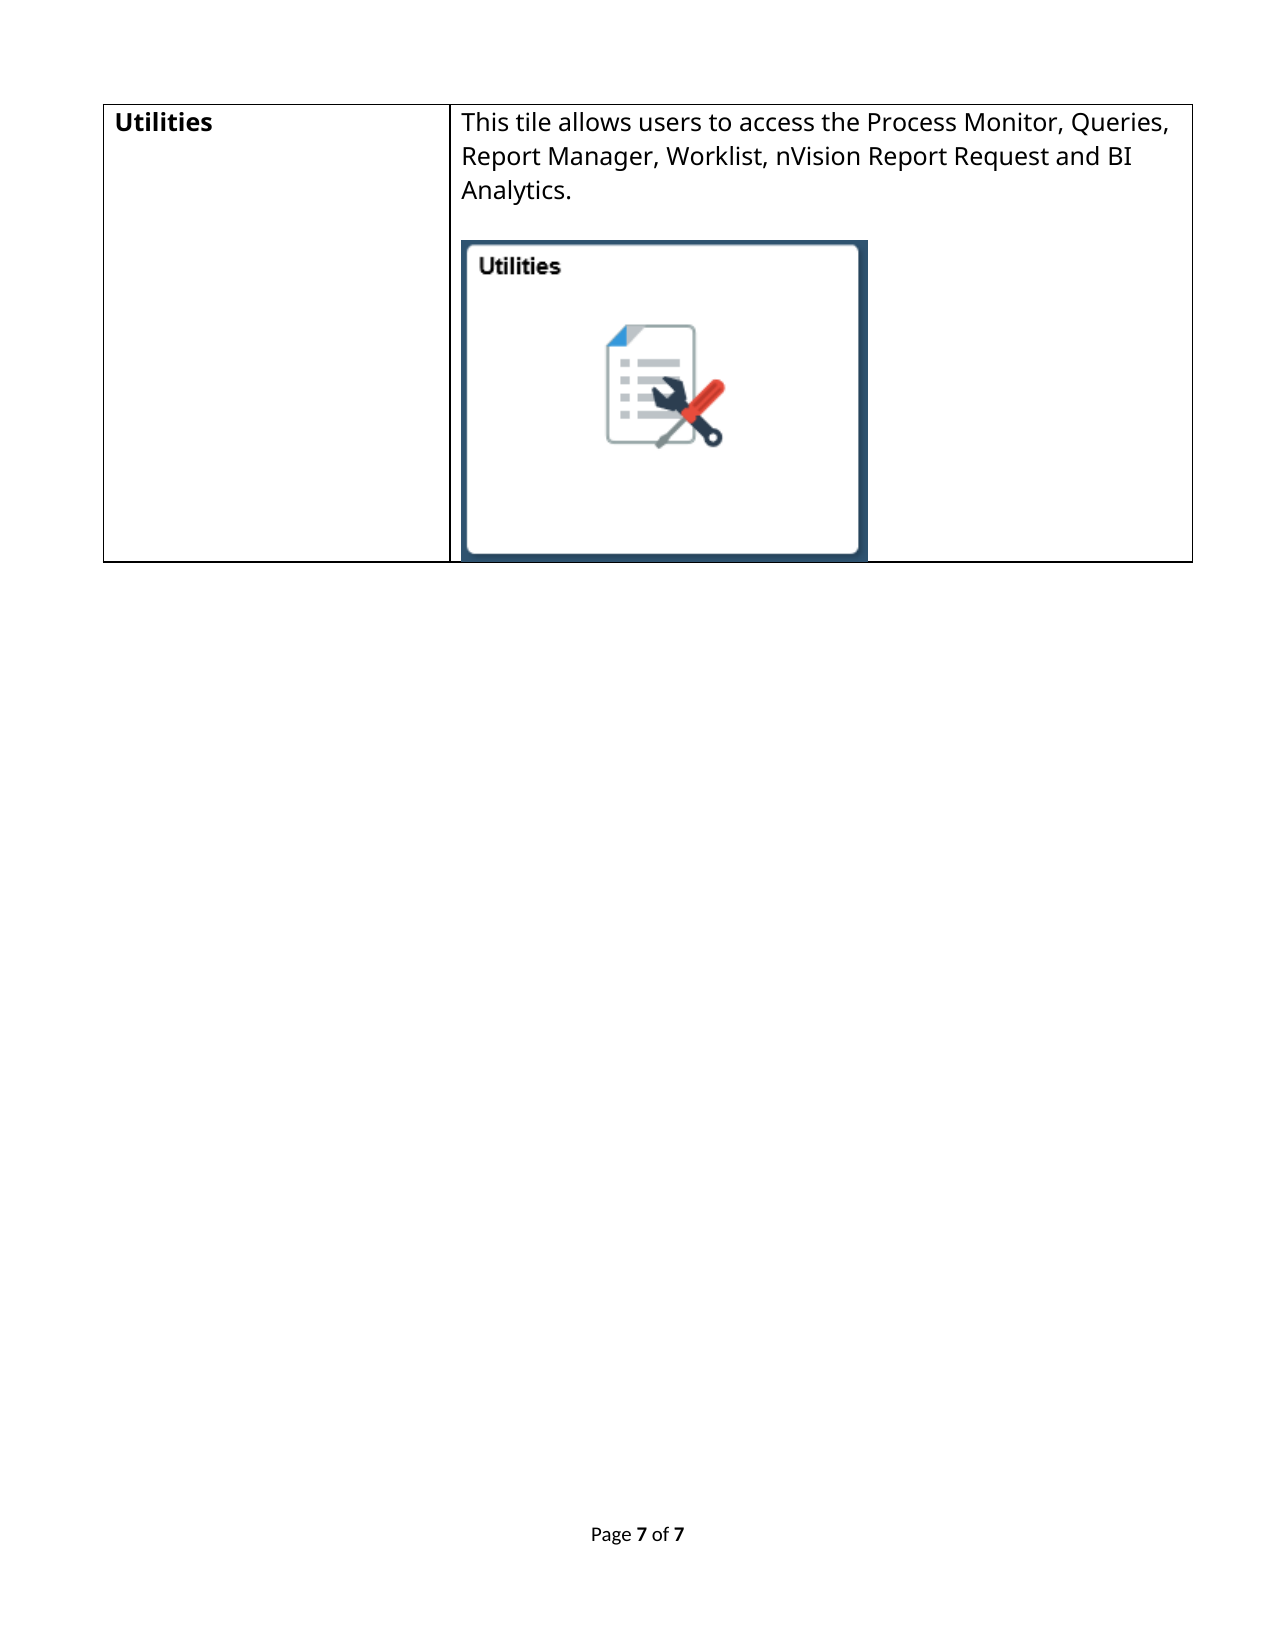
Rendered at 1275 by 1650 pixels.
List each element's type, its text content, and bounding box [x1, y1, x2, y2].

table_header Utilities [104, 105, 449, 561]
picture [461, 240, 868, 562]
table_header This tile allows users to access the Process Monitor, Queries, Report Manager, Worklist, nVision Report Request and BI Analytics. [451, 105, 1192, 561]
